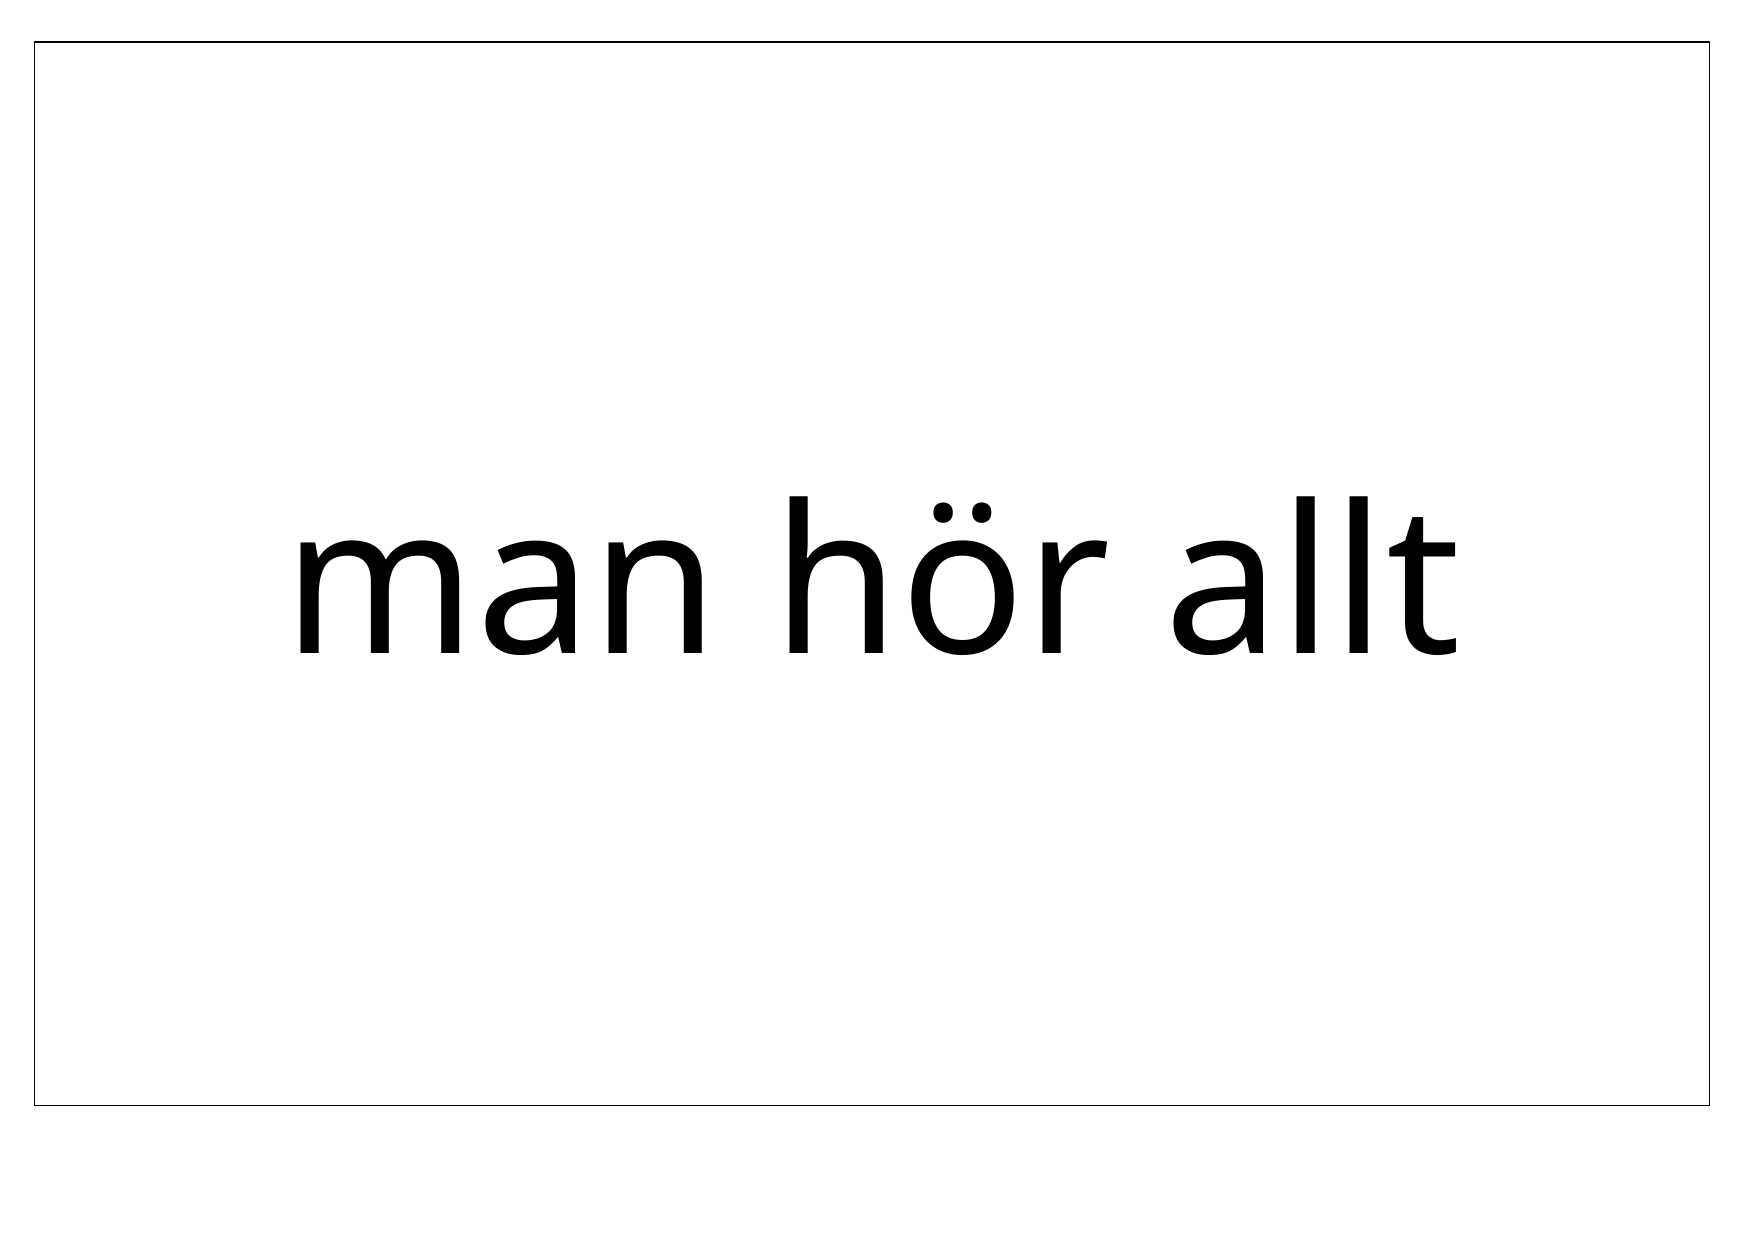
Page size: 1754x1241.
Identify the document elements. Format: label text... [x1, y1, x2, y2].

table_cell man hör allt [35, 43, 1709, 1104]
